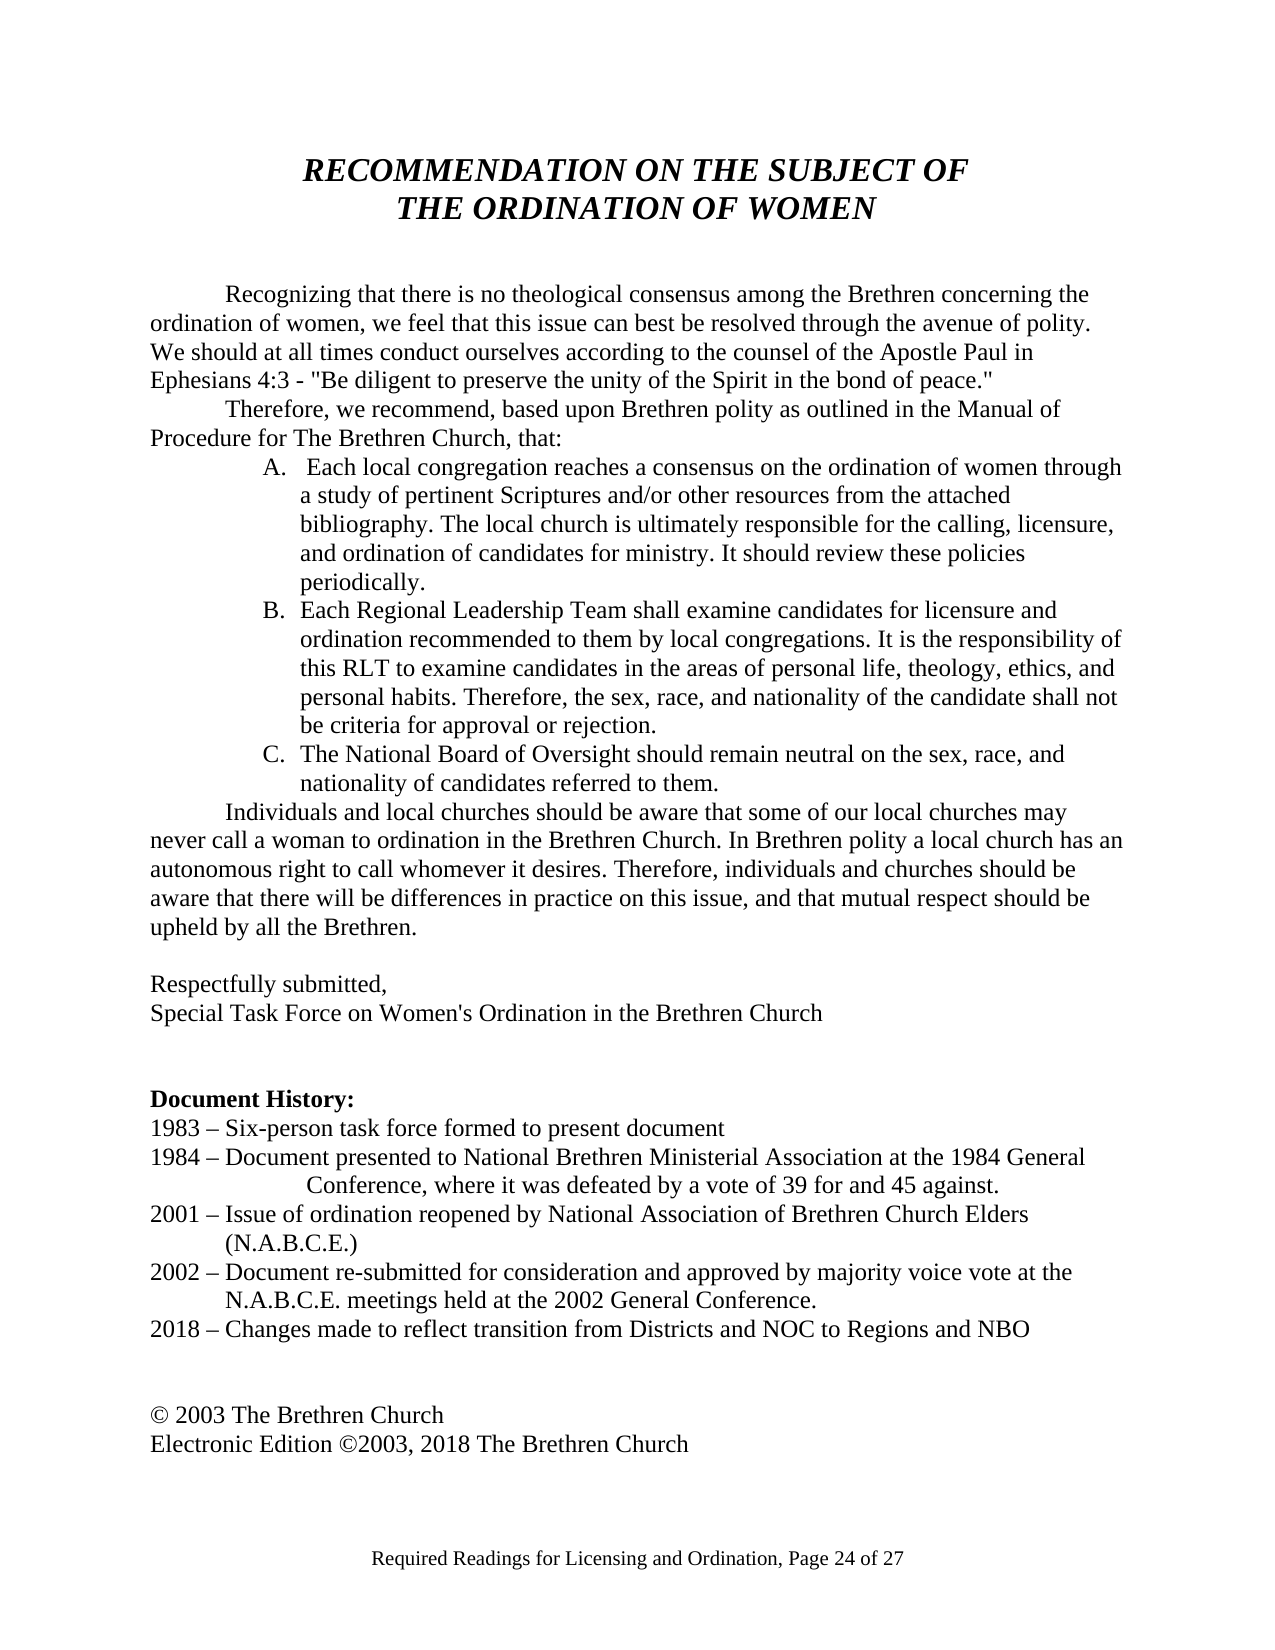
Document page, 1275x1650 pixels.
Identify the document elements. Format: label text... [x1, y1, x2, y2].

text © 2003 The Brethren Church [150, 1401, 1125, 1429]
list Each Regional Leadership Team shall examine candidates for licensure and ordination recommended to them by local congregations. It is the responsibility of this RLT to examine candidates in the areas of personal life, theology, ethics, and personal habits. Therefore, the sex, race, and nationality of the candidate shall not be criteria for approval or rejection. [262, 596, 1125, 739]
text Electronic Edition ©2003, 2018 The Brethren Church [150, 1429, 1125, 1458]
text the Ordination of Women [150, 188, 1125, 227]
text 2018 – Changes made to reflect transition from Districts and NOC to Regions and NBO [150, 1314, 1125, 1343]
text Individuals and local churches should be aware that some of our local churches may never call a woman to ordination in the Brethren Church. In Brethren polity a local church has an autonomous right to call whomever it desires. Therefore, individuals and churches should be aware that there will be differences in practice on this issue, and that mutual respect should be upheld by all the Brethren. [150, 797, 1125, 941]
text Recommendation on the Subject of [150, 150, 1125, 188]
text 1984 – Document presented to National Brethren Ministerial Association at the 1984 General Conference, where it was defeated by a vote of 39 for and 45 against. [150, 1142, 1125, 1199]
text 2002 – Document re-submitted for consideration and approved by majority voice vote at the N.A.B.C.E. meetings held at the 2002 General Conference. [150, 1257, 1125, 1314]
list Each local congregation reaches a consensus on the ordination of women through a study of pertinent Scriptures and/or other resources from the attached bibliography. The local church is ultimately responsible for the calling, licensure, and ordination of candidates for ministry. It should review these policies periodically. [262, 452, 1125, 596]
text Recognizing that there is no theological consensus among the Brethren concerning the ordination of women, we feel that this issue can best be resolved through the avenue of polity. We should at all times conduct ourselves according to the counsel of the Apostle Paul in Ephesians 4:3 - "Be diligent to preserve the unity of the Spirit in the bond of peace." [150, 279, 1125, 394]
text Special Task Force on Women's Ordination in the Brethren Church [150, 998, 1125, 1027]
text Respectfully submitted, [150, 969, 1125, 998]
text Therefore, we recommend, based upon Brethren polity as outlined in the Manual of Procedure for The Brethren Church, that: [150, 394, 1125, 452]
text Document History: [150, 1084, 1125, 1113]
list The National Board of Oversight should remain neutral on the sex, race, and nationality of candidates referred to them. [262, 739, 1125, 797]
text 2001 – Issue of ordination reopened by National Association of Brethren Church Elders (N.A.B.C.E.) [150, 1199, 1125, 1257]
text 1983 – Six-person task force formed to present document [150, 1113, 1125, 1142]
